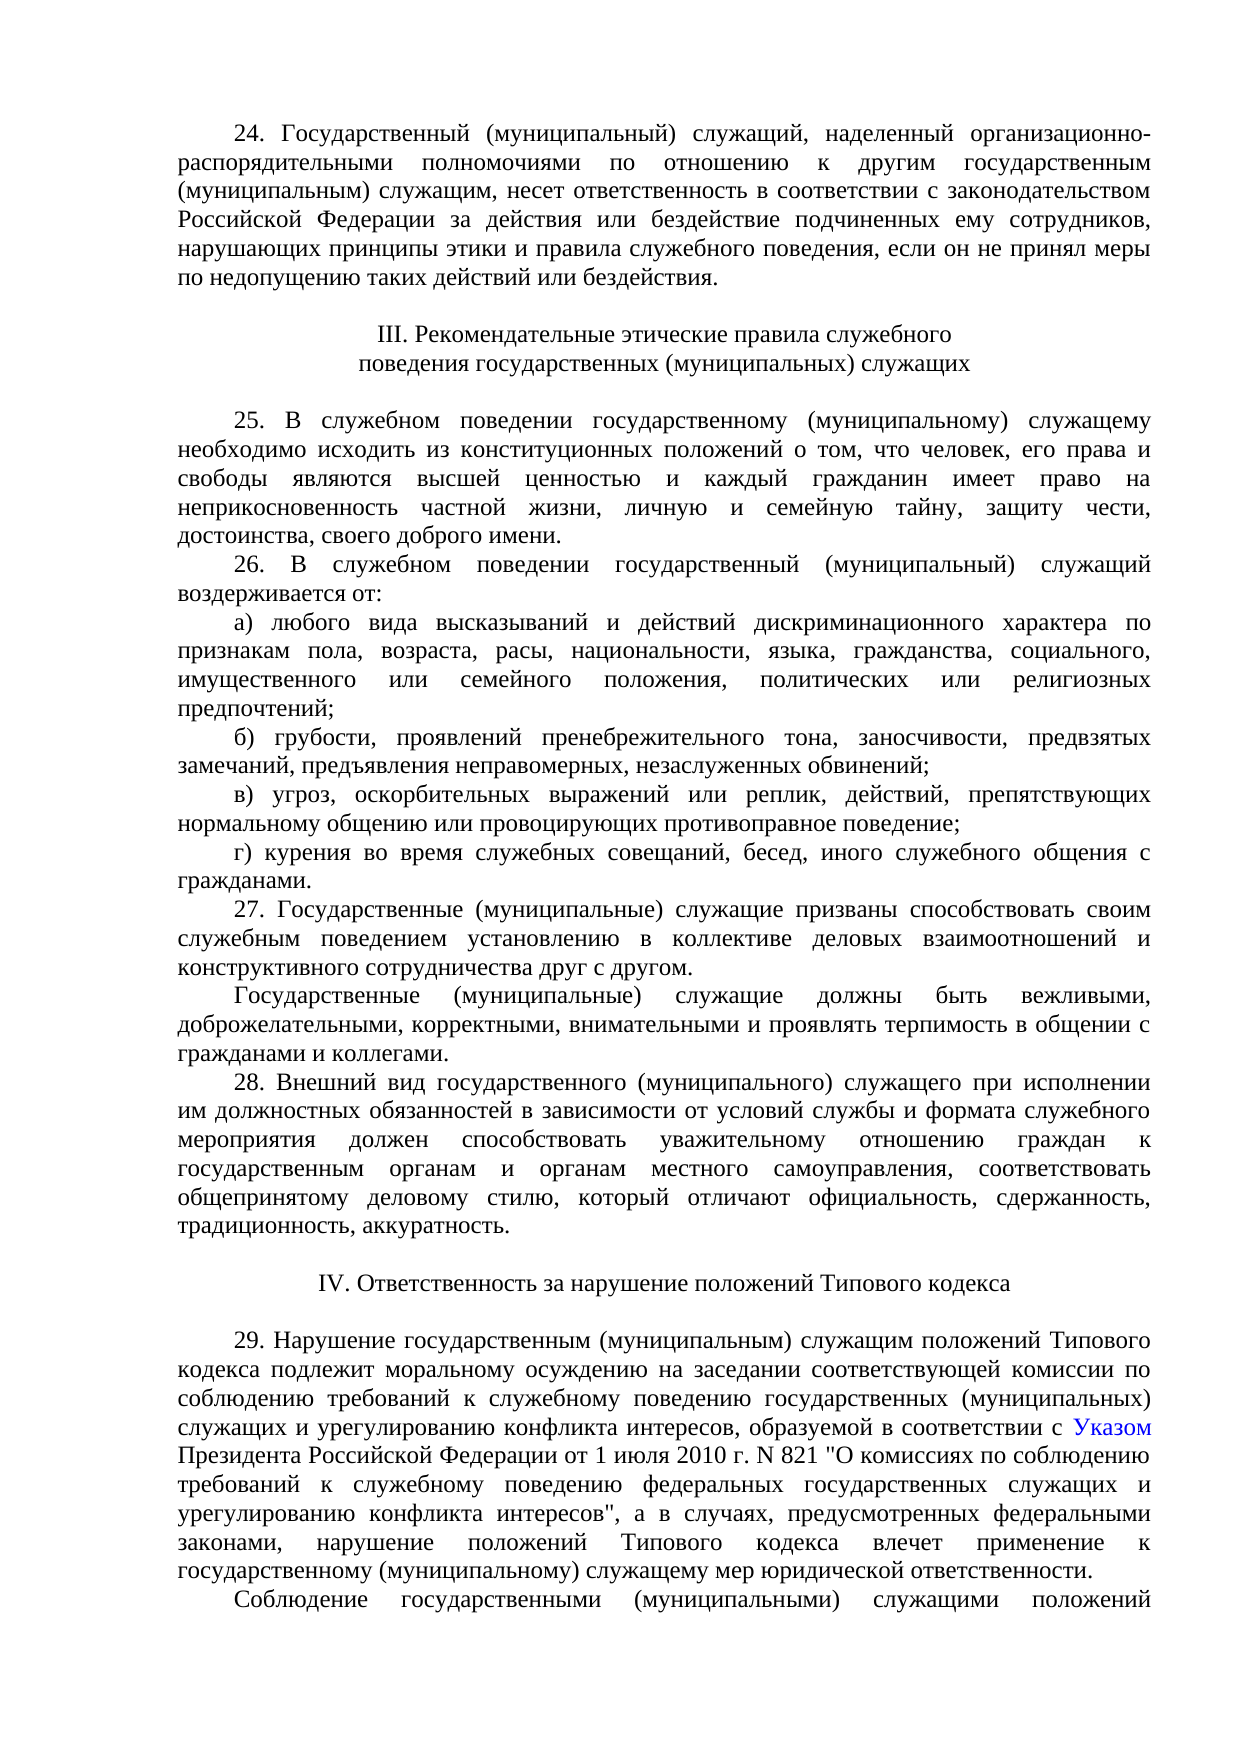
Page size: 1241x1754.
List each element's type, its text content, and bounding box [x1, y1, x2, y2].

text а) любого вида высказываний и действий дискриминационного характера по признакам пола, возраста, расы, национальности, языка, гражданства, социального, имущественного или семейного положения, политических или религиозных предпочтений; [177, 607, 1152, 722]
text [177, 1584, 1152, 1613]
text 25. В служебном поведении государственному (муниципальному) служащему необходимо исходить из конституционных положений о том, что человек, его права и свободы являются высшей ценностью и каждый гражданин имеет право на неприкосновенность частной жизни, личную и семейную тайну, защиту чести, достоинства, своего доброго имени. [177, 406, 1152, 549]
text 27. Государственные (муниципальные) служащие призваны способствовать своим служебным поведением установлению в коллективе деловых взаимоотношений и конструктивного сотрудничества друг с другом. [177, 894, 1152, 981]
text поведения государственных (муниципальных) служащих [177, 348, 1152, 377]
text IV. Ответственность за нарушение положений Типового кодекса [177, 1268, 1152, 1297]
text 28. Внешний вид государственного (муниципального) служащего при исполнении им должностных обязанностей в зависимости от условий службы и формата служебного мероприятия должен способствовать уважительному отношению граждан к государственным органам и органам местного самоуправления, соответствовать общепринятому деловому стилю, который отличают официальность, сдержанность, традиционность, аккуратность. [177, 1067, 1152, 1239]
text г) курения во время служебных совещаний, бесед, иного служебного общения с гражданами. [177, 837, 1152, 894]
text б) грубости, проявлений пренебрежительного тона, заносчивости, предвзятых замечаний, предъявления неправомерных, незаслуженных обвинений; [177, 722, 1152, 779]
text 24. Государственный (муниципальный) служащий, наделенный организационно-распорядительными полномочиями по отношению к другим государственным (муниципальным) служащим, несет ответственность в соответствии с законодательством Российской Федерации за действия или бездействие подчиненных ему сотрудников, нарушающих принципы этики и правила служебного поведения, если он не принял меры по недопущению таких действий или бездействия. [177, 118, 1152, 291]
text Государственные (муниципальные) служащие должны быть вежливыми, доброжелательными, корректными, внимательными и проявлять терпимость в общении с гражданами и коллегами. [177, 981, 1152, 1067]
text в) угроз, оскорбительных выражений или реплик, действий, препятствующих нормальному общению или провоцирующих противоправное поведение; [177, 779, 1152, 837]
text 29. Нарушение государственным (муниципальным) служащим положений Типового кодекса подлежит моральному осуждению на заседании соответствующей комиссии по соблюдению требований к служебному поведению государственных (муниципальных) служащих и урегулированию конфликта интересов, образуемой в соответствии с Указом Президента Российской Федерации от 1 июля . N 821 "О комиссиях по соблюдению требований к служебному поведению федеральных государственных служащих и урегулированию конфликта интересов", а в случаях, предусмотренных федеральными законами, нарушение положений Типового кодекса влечет применение к государственному (муниципальному) служащему мер юридической ответственности. [177, 1326, 1152, 1584]
text III. Рекомендательные этические правила служебного [177, 319, 1152, 348]
text 26. В служебном поведении государственный (муниципальный) служащий воздерживается от: [177, 549, 1152, 607]
